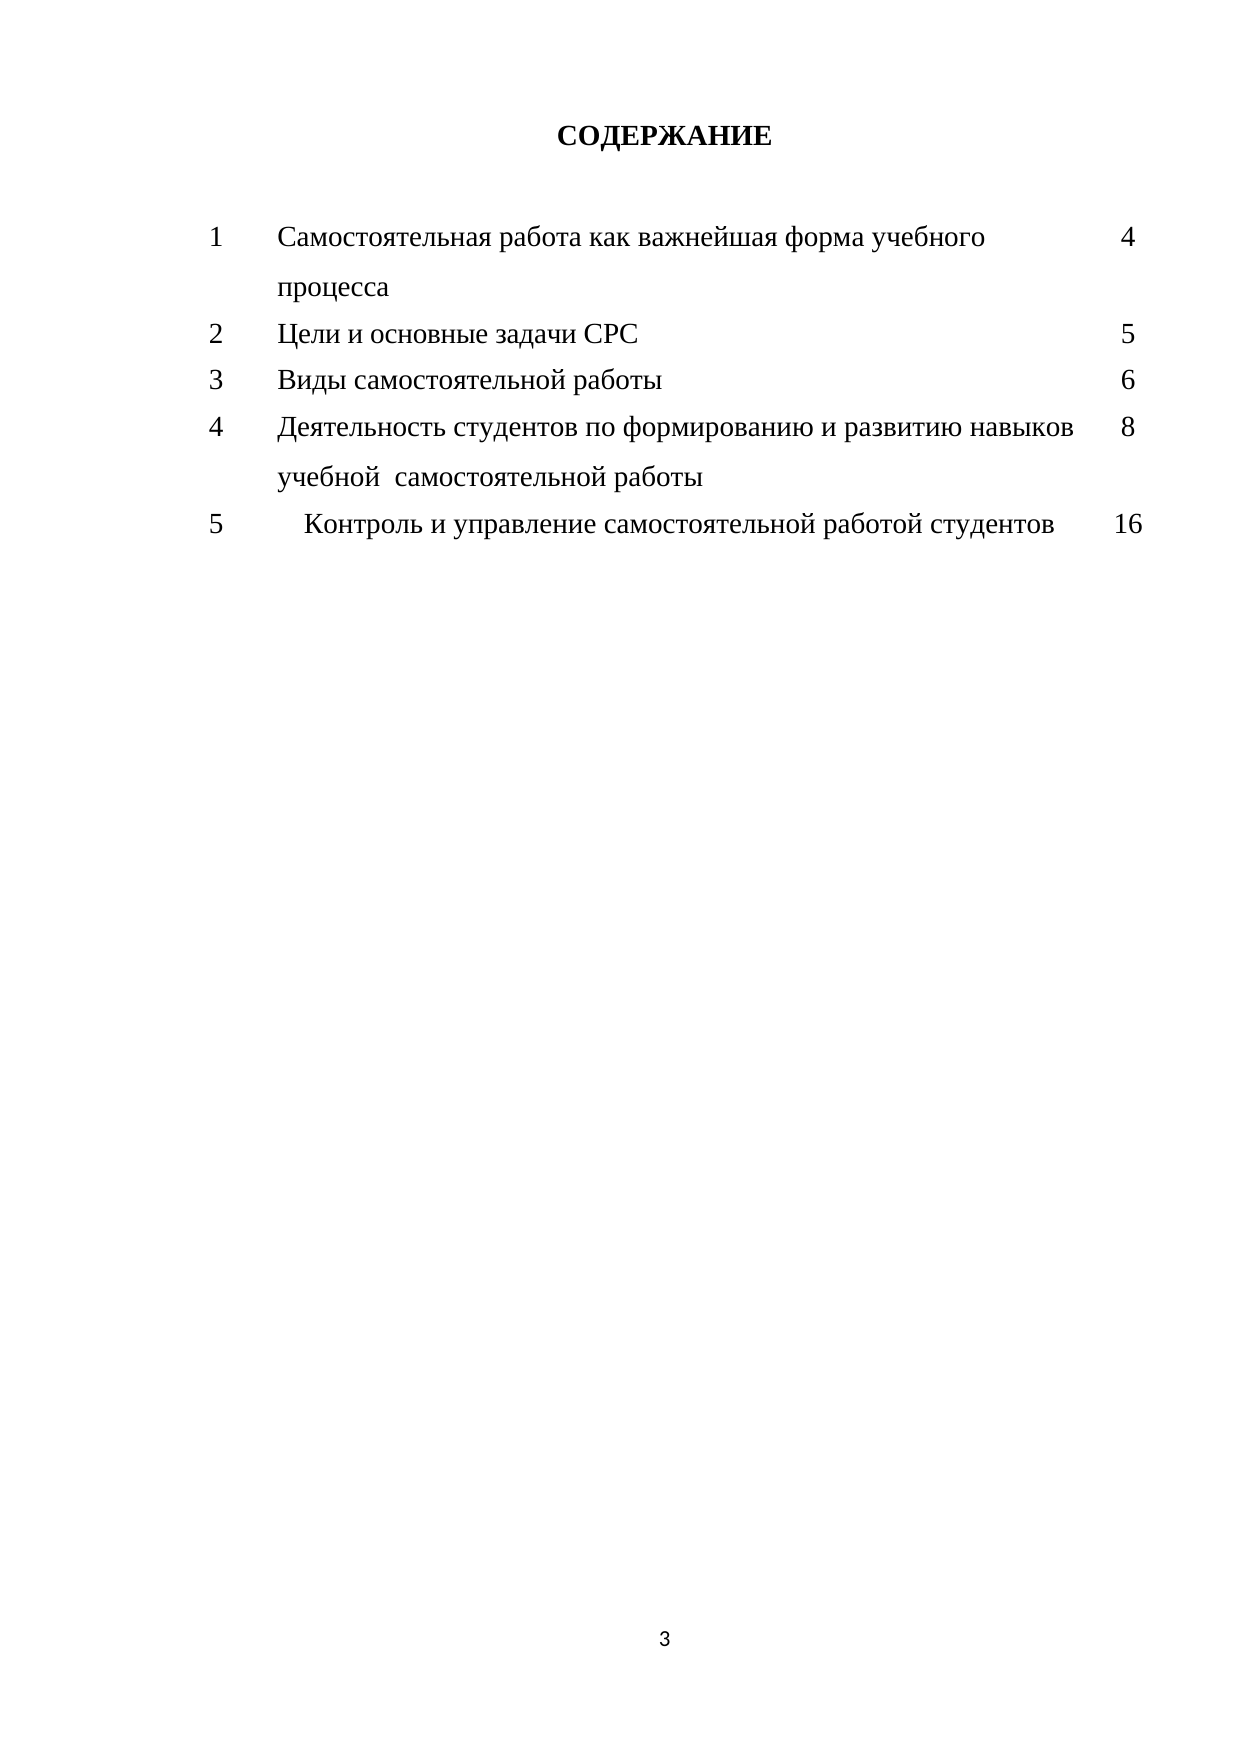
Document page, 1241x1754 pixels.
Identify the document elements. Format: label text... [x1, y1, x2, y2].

table_cell 3 [166, 363, 266, 409]
table_cell Контроль и управление самостоятельной работой студентов [266, 506, 1093, 553]
table_cell 8 [1093, 409, 1163, 506]
table_cell 6 [1093, 363, 1163, 409]
table_header 4 [1093, 219, 1163, 316]
table_cell 16 [1093, 506, 1163, 553]
table_cell Виды самостоятельной работы [266, 363, 1093, 409]
table_cell Цели и основные задачи СРС [266, 316, 1093, 362]
table_header Самостоятельная работа как важнейшая форма учебного процесса [266, 219, 1093, 316]
table_cell 4 [166, 409, 266, 506]
table_cell 5 [166, 506, 266, 553]
text СОДЕРЖАНИЕ [177, 118, 1152, 152]
table_cell 2 [166, 316, 266, 362]
table_header 1 [166, 219, 266, 316]
table_cell 5 [1093, 316, 1163, 362]
table_cell Деятельность студентов по формированию и развитию навыков учебной самостоятельной работы [266, 409, 1093, 506]
